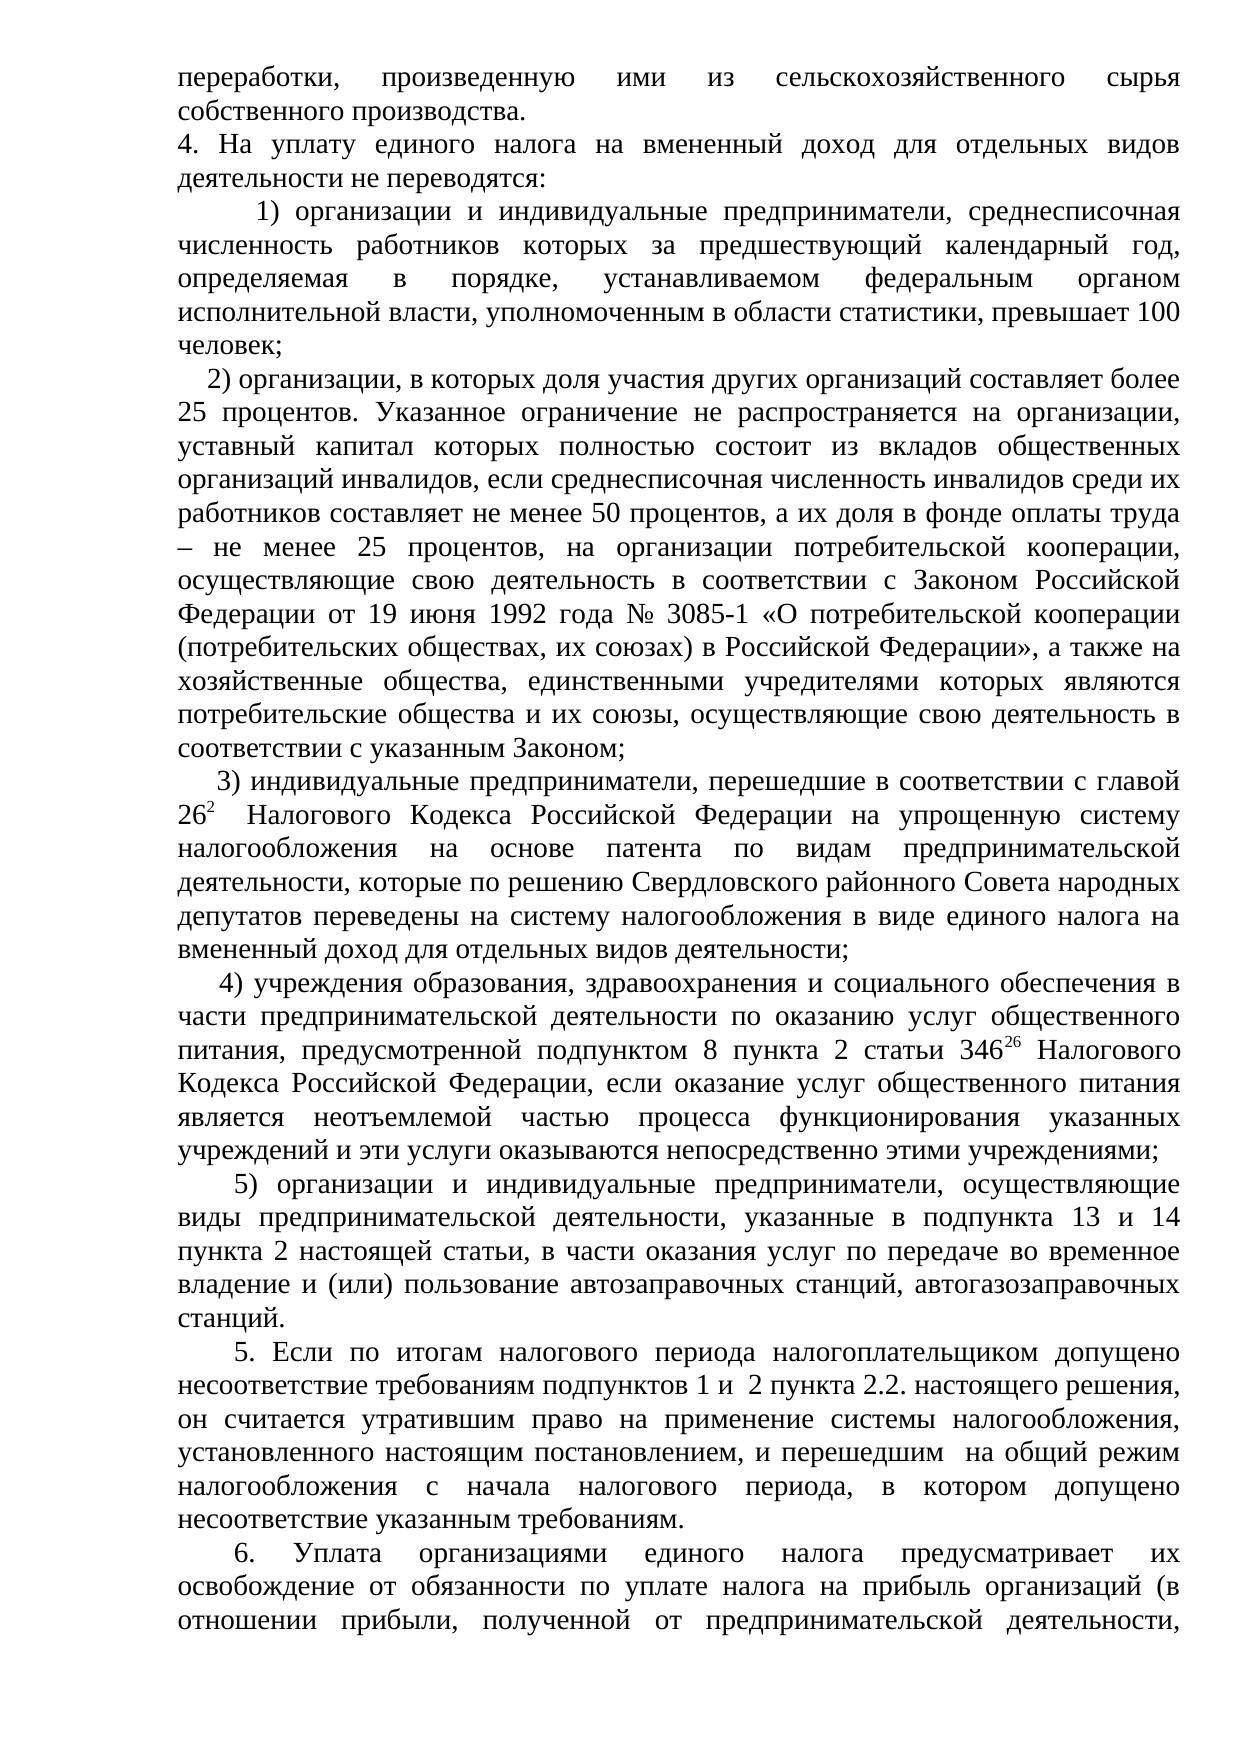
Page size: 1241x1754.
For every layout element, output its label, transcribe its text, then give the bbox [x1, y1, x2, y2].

text 5) организации и индивидуальные предприниматели, осуществляющие виды предпринимательской деятельности, указанные в подпункта 13 и 14 пункта 2 настоящей статьи, в части оказания услуг по передаче во временное владение и (или) пользование автозаправочных станций, автогазозаправочных станций. [177, 1166, 1181, 1334]
text 3) индивидуальные предприниматели, перешедшие в соответствии с главой 262 Налогового Кодекса Российской Федерации на упрощенную систему налогообложения на основе патента по видам предпринимательской деятельности, которые по решению Свердловского районного Совета народных депутатов переведены на систему налогообложения в виде единого налога на вмененный доход для отдельных видов деятельности; [177, 763, 1181, 965]
text 1) организации и индивидуальные предприниматели, среднесписочная численность работников которых за предшествующий календарный год, определяемая в порядке, устанавливаемом федеральным органом исполнительной власти, уполномоченным в области статистики, превышает 100 человек; [177, 193, 1181, 361]
text 5. Если по итогам налогового периода налогоплательщиком допущено несоответствие требованиям подпунктов 1 и 2 пункта 2.2. настоящего решения, он считается утратившим право на применение системы налогообложения, установленного настоящим постановлением, и перешедшим на общий режим налогообложения с начала налогового периода, в котором допущено несоответствие указанным требованиям. [177, 1334, 1181, 1535]
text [177, 59, 1181, 126]
text 2) организации, в которых доля участия других организаций составляет более 25 процентов. Указанное ограничение не распространяется на организации, уставный капитал которых полностью состоит из вкладов общественных организаций инвалидов, если среднесписочная численность инвалидов среди их работников составляет не менее 50 процентов, а их доля в фонде оплаты труда – не менее 25 процентов, на организации потребительской кооперации, осуществляющие свою деятельность в соответствии с Законом Российской Федерации от 19 июня 1992 года № 3085-1 «О потребительской кооперации (потребительских обществах, их союзах) в Российской Федерации», а также на хозяйственные общества, единственными учредителями которых являются потребительские общества и их союзы, осуществляющие свою деятельность в соответствии с указанным Законом; [177, 361, 1181, 763]
text 4) учреждения образования, здравоохранения и социального обеспечения в части предпринимательской деятельности по оказанию услуг общественного питания, предусмотренной подпунктом 8 пункта 2 статьи 34626 Налогового Кодекса Российской Федерации, если оказание услуг общественного питания является неотъемлемой частью процесса функционирования указанных учреждений и эти услуги оказываются непосредственно этими учреждениями; [177, 965, 1181, 1166]
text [177, 1535, 1181, 1636]
text 4. На уплату единого налога на вмененный доход для отдельных видов деятельности не переводятся: [177, 126, 1181, 193]
